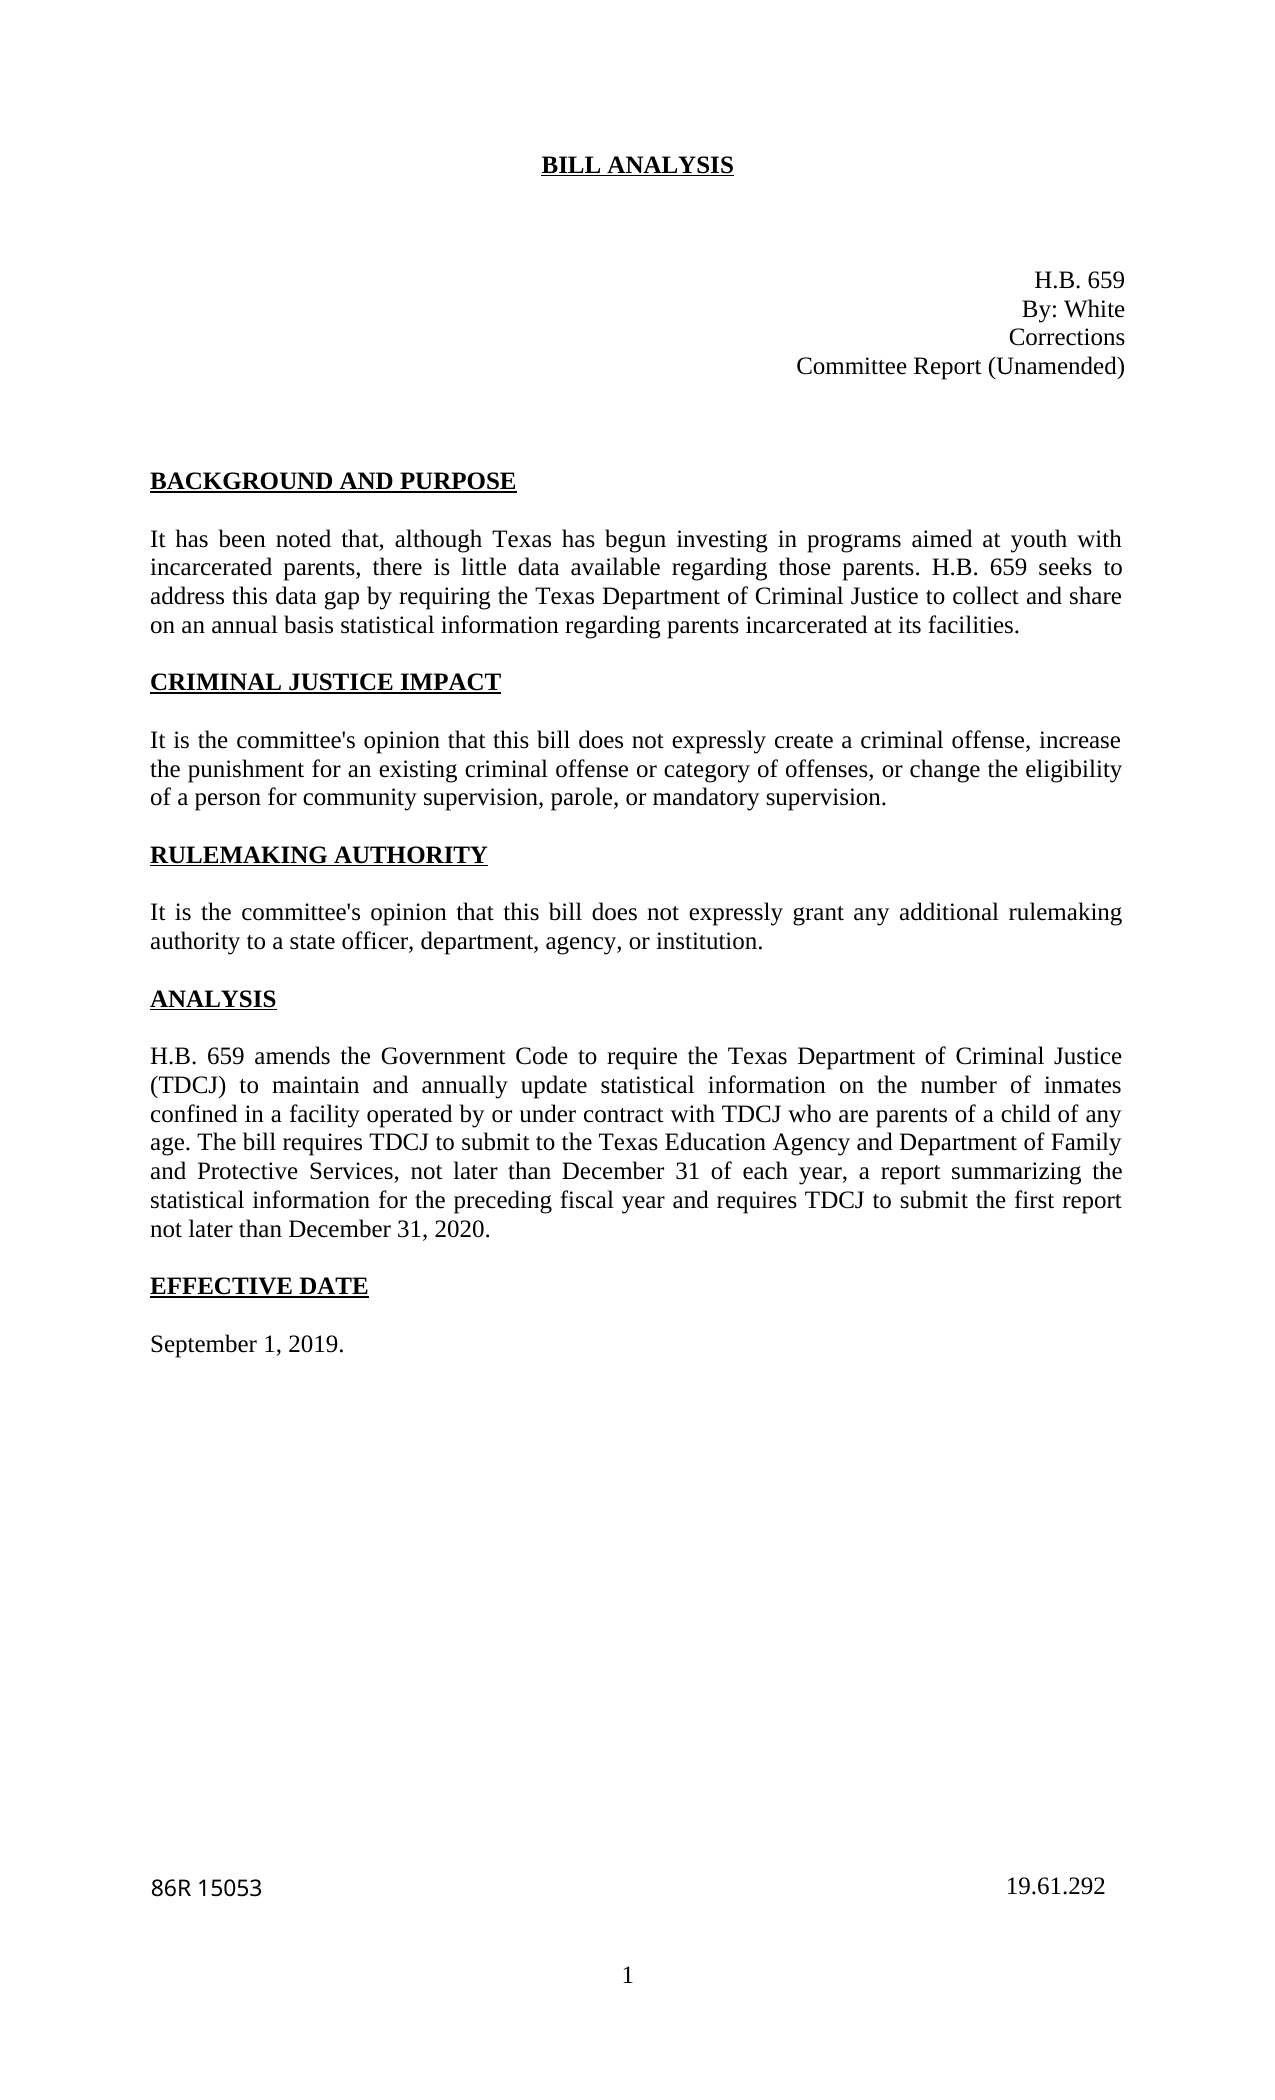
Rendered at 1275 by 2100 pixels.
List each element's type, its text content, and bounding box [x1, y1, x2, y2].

table_cell EFFECTIVE DATE September 1, 2019. [138, 1271, 1136, 1386]
table_header H.B. 659 [139, 265, 1136, 294]
table_header BACKGROUND AND PURPOSE It has been noted that, although Texas has begun investing in programs aimed at youth with incarcerated parents, there is little data available regarding those parents. H.B. 659 seeks to address this data gap by requiring the Texas Department of Criminal Justice to collect and share on an annual basis statistical information regarding parents incarcerated at its facilities. [138, 466, 1136, 667]
table_cell Corrections [139, 323, 1136, 351]
table_cell RULEMAKING AUTHORITY It is the committee's opinion that this bill does not expressly grant any additional rulemaking authority to a state officer, department, agency, or institution. [138, 840, 1136, 984]
table_cell By: White [139, 294, 1136, 322]
table_cell CRIMINAL JUSTICE IMPACT It is the committee's opinion that this bill does not expressly create a criminal offense, increase the punishment for an existing criminal offense or category of offenses, or change the eligibility of a person for community supervision, parole, or mandatory supervision. [138, 668, 1136, 840]
table_cell ANALYSIS H.B. 659 amends the Government Code to require the Texas Department of Criminal Justice (TDCJ) to maintain and annually update statistical information on the number of inmates confined in a facility operated by or under contract with TDCJ who are parents of a child of any age. The bill requires TDCJ to submit to the Texas Education Agency and Department of Family and Protective Services, not later than December 31 of each year, a report summarizing the statistical information for the preceding fiscal year and requires TDCJ to submit the first report not later than December 31, 2020. [138, 984, 1136, 1271]
table_cell Committee Report (Unamended) [139, 351, 1136, 380]
table_header BILL ANALYSIS [139, 150, 1136, 179]
